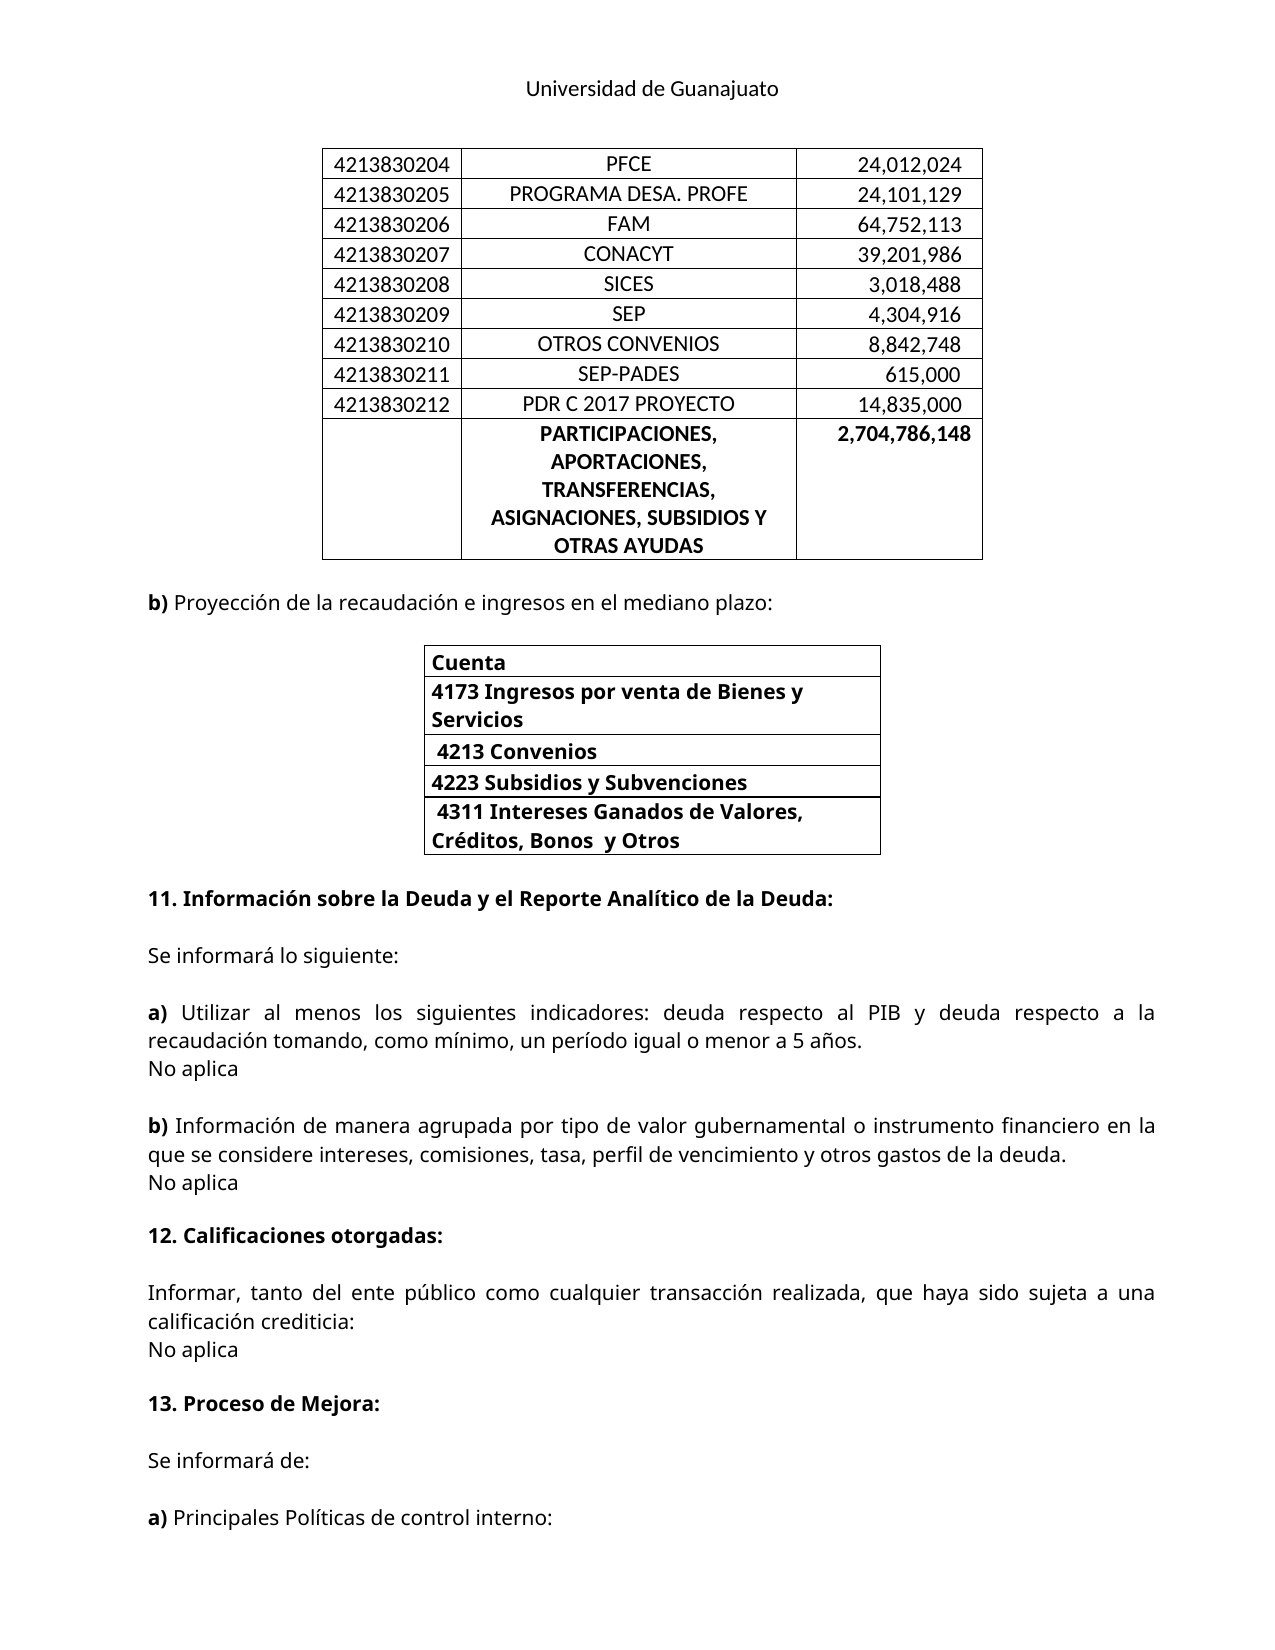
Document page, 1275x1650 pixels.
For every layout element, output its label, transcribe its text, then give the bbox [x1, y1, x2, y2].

table_cell FAM [462, 209, 796, 238]
table_cell 4213830212 [323, 389, 461, 418]
table_cell 4213 Convenios [425, 735, 880, 765]
table_cell 24,101,129 [797, 179, 982, 208]
table_cell 4213830209 [323, 299, 461, 328]
text Se informará de: [148, 1446, 1157, 1474]
table_cell 4213830207 [323, 239, 461, 268]
table_cell 2,704,786,148 [797, 419, 982, 559]
table_cell 4213830204 [323, 149, 461, 178]
text Se informará lo siguiente: [148, 941, 1157, 969]
table_cell 4311 Intereses Ganados de Valores, Créditos, Bonos y Otros [425, 798, 880, 854]
text No aplica [148, 1168, 1157, 1197]
table_cell PROGRAMA DESA. PROFE [462, 179, 796, 208]
table_cell [323, 419, 461, 559]
text b) Proyección de la recaudación e ingresos en el mediano plazo: [148, 588, 1157, 616]
table_cell 39,201,986 [797, 239, 982, 268]
table_cell PARTICIPACIONES, APORTACIONES, TRANSFERENCIAS, ASIGNACIONES, SUBSIDIOS Y OTRAS AYUDAS [462, 419, 796, 559]
table_cell 14,835,000 [797, 389, 982, 418]
table_cell 4223 Subsidios y Subvenciones [425, 766, 880, 796]
text 11. Información sobre la Deuda y el Reporte Analítico de la Deuda: [148, 884, 1157, 912]
table_cell 64,752,113 [797, 209, 982, 238]
table_cell 4213830211 [323, 359, 461, 388]
table_cell 8,842,748 [797, 329, 982, 358]
table_cell 3,018,488 [797, 269, 982, 298]
table_header Cuenta [425, 646, 880, 676]
table_cell 4213830208 [323, 269, 461, 298]
table_cell PDR C 2017 PROYECTO [462, 389, 796, 418]
table_cell 4213830210 [323, 329, 461, 358]
text Informar, tanto del ente público como cualquier transacción realizada, que haya sido sujeta a una calificación crediticia: [148, 1278, 1157, 1335]
table_cell SEP-PADES [462, 359, 796, 388]
table_cell 4,304,916 [797, 299, 982, 328]
table_cell 4213830206 [323, 209, 461, 238]
table_cell 615,000 [797, 359, 982, 388]
text a) Principales Políticas de control interno: [148, 1503, 1157, 1531]
table_cell 4213830205 [323, 179, 461, 208]
text b) Información de manera agrupada por tipo de valor gubernamental o instrumento financiero en la que se considere intereses, comisiones, tasa, perfil de vencimiento y otros gastos de la deuda. [148, 1111, 1157, 1168]
table_cell 4173 Ingresos por venta de Bienes y Servicios [425, 677, 880, 734]
table_cell SICES [462, 269, 796, 298]
table_cell OTROS CONVENIOS [462, 329, 796, 358]
table_cell CONACYT [462, 239, 796, 268]
text No aplica [148, 1335, 1157, 1364]
text No aplica [148, 1054, 1157, 1083]
text 13. Proceso de Mejora: [148, 1389, 1157, 1417]
table_cell 24,012,024 [797, 149, 982, 178]
table_cell PFCE [462, 149, 796, 178]
text 12. Calificaciones otorgadas: [148, 1222, 1157, 1250]
table_cell SEP [462, 299, 796, 328]
text a) Utilizar al menos los siguientes indicadores: deuda respecto al PIB y deuda respecto a la recaudación tomando, como mínimo, un período igual o menor a 5 años. [148, 998, 1157, 1054]
